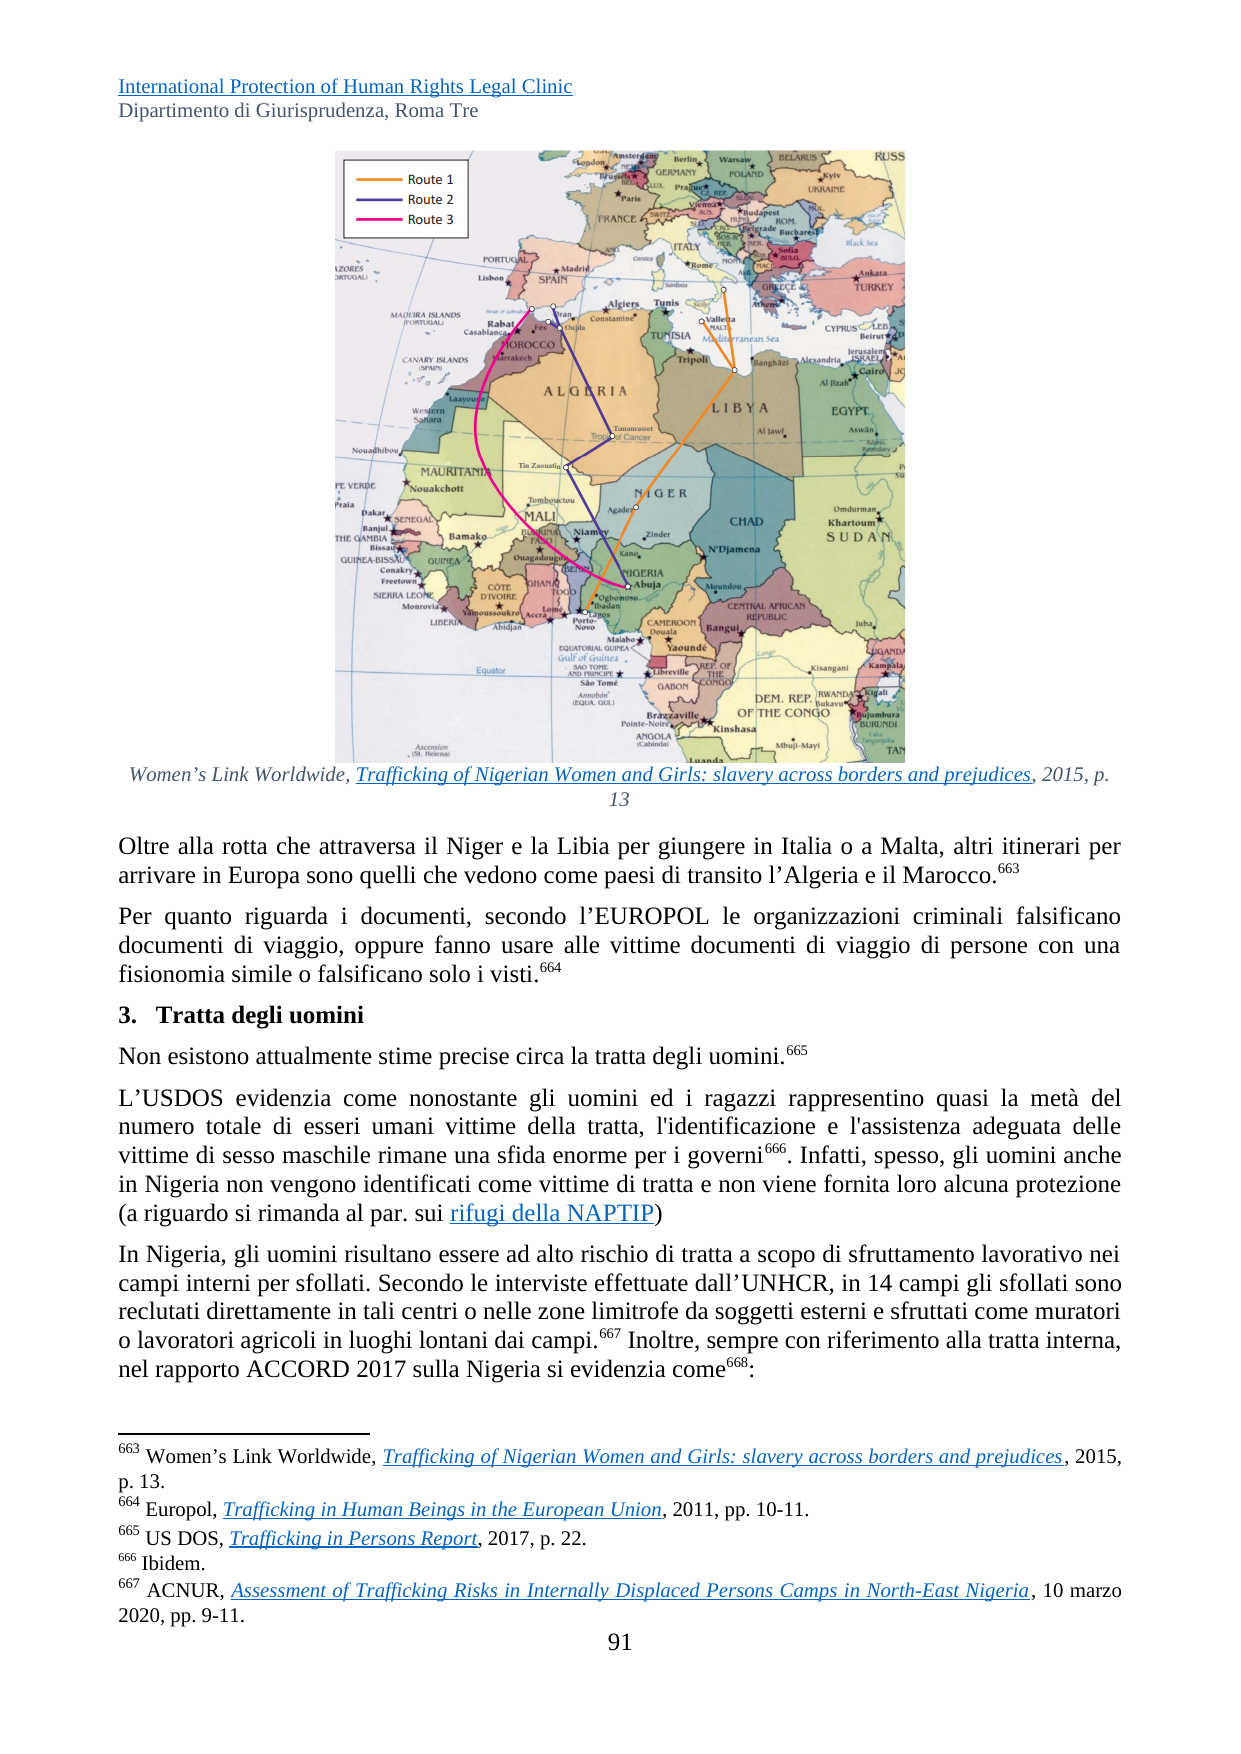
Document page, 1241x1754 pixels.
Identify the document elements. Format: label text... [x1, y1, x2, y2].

text Women’s Link Worldwide, Trafficking of Nigerian Women and Girls: slavery across borders and prejudices, 2015, p. 13 [118, 762, 1122, 811]
text Oltre alla rotta che attraversa il Niger e la Libia per giungere in Italia o a Malta, altri itinerari per arrivare in Europa sono quelli che vedono come paesi di transito l’Algeria e il Marocco. [118, 831, 1122, 889]
subtitle Tratta degli uomini [118, 1000, 1122, 1029]
picture [335, 150, 905, 763]
text Non esistono attualmente stime precise circa la tratta degli uomini. [118, 1041, 1122, 1070]
text Per quanto riguarda i documenti, secondo l’EUROPOL le organizzazioni criminali falsificano documenti di viaggio, oppure fanno usare alle vittime documenti di viaggio di persone con una fisionomia simile o falsificano solo i visti. [118, 901, 1122, 988]
text L’USDOS evidenzia come nonostante gli uomini ed i ragazzi rappresentino quasi la metà del numero totale di esseri umani vittime della tratta, l'identificazione e l'assistenza adeguata delle vittime di sesso maschile rimane una sfida enorme per i governi. Infatti, spesso, gli uomini anche in Nigeria non vengono identificati come vittime di tratta e non viene fornita loro alcuna protezione (a riguardo si rimanda al par. sui rifugi della NAPTIP) [118, 1083, 1122, 1226]
text In Nigeria, gli uomini risultano essere ad alto rischio di tratta a scopo di sfruttamento lavorativo nei campi interni per sfollati. Secondo le interviste effettuate dall’UNHCR, in 14 campi gli sfollati sono reclutati direttamente in tali centri o nelle zone limitrofe da soggetti esterni e sfruttati come muratori o lavoratori agricoli in luoghi lontani dai campi. Inoltre, sempre con riferimento alla tratta interna, nel rapporto ACCORD 2017 sulla Nigeria si evidenzia come: [118, 1239, 1122, 1383]
